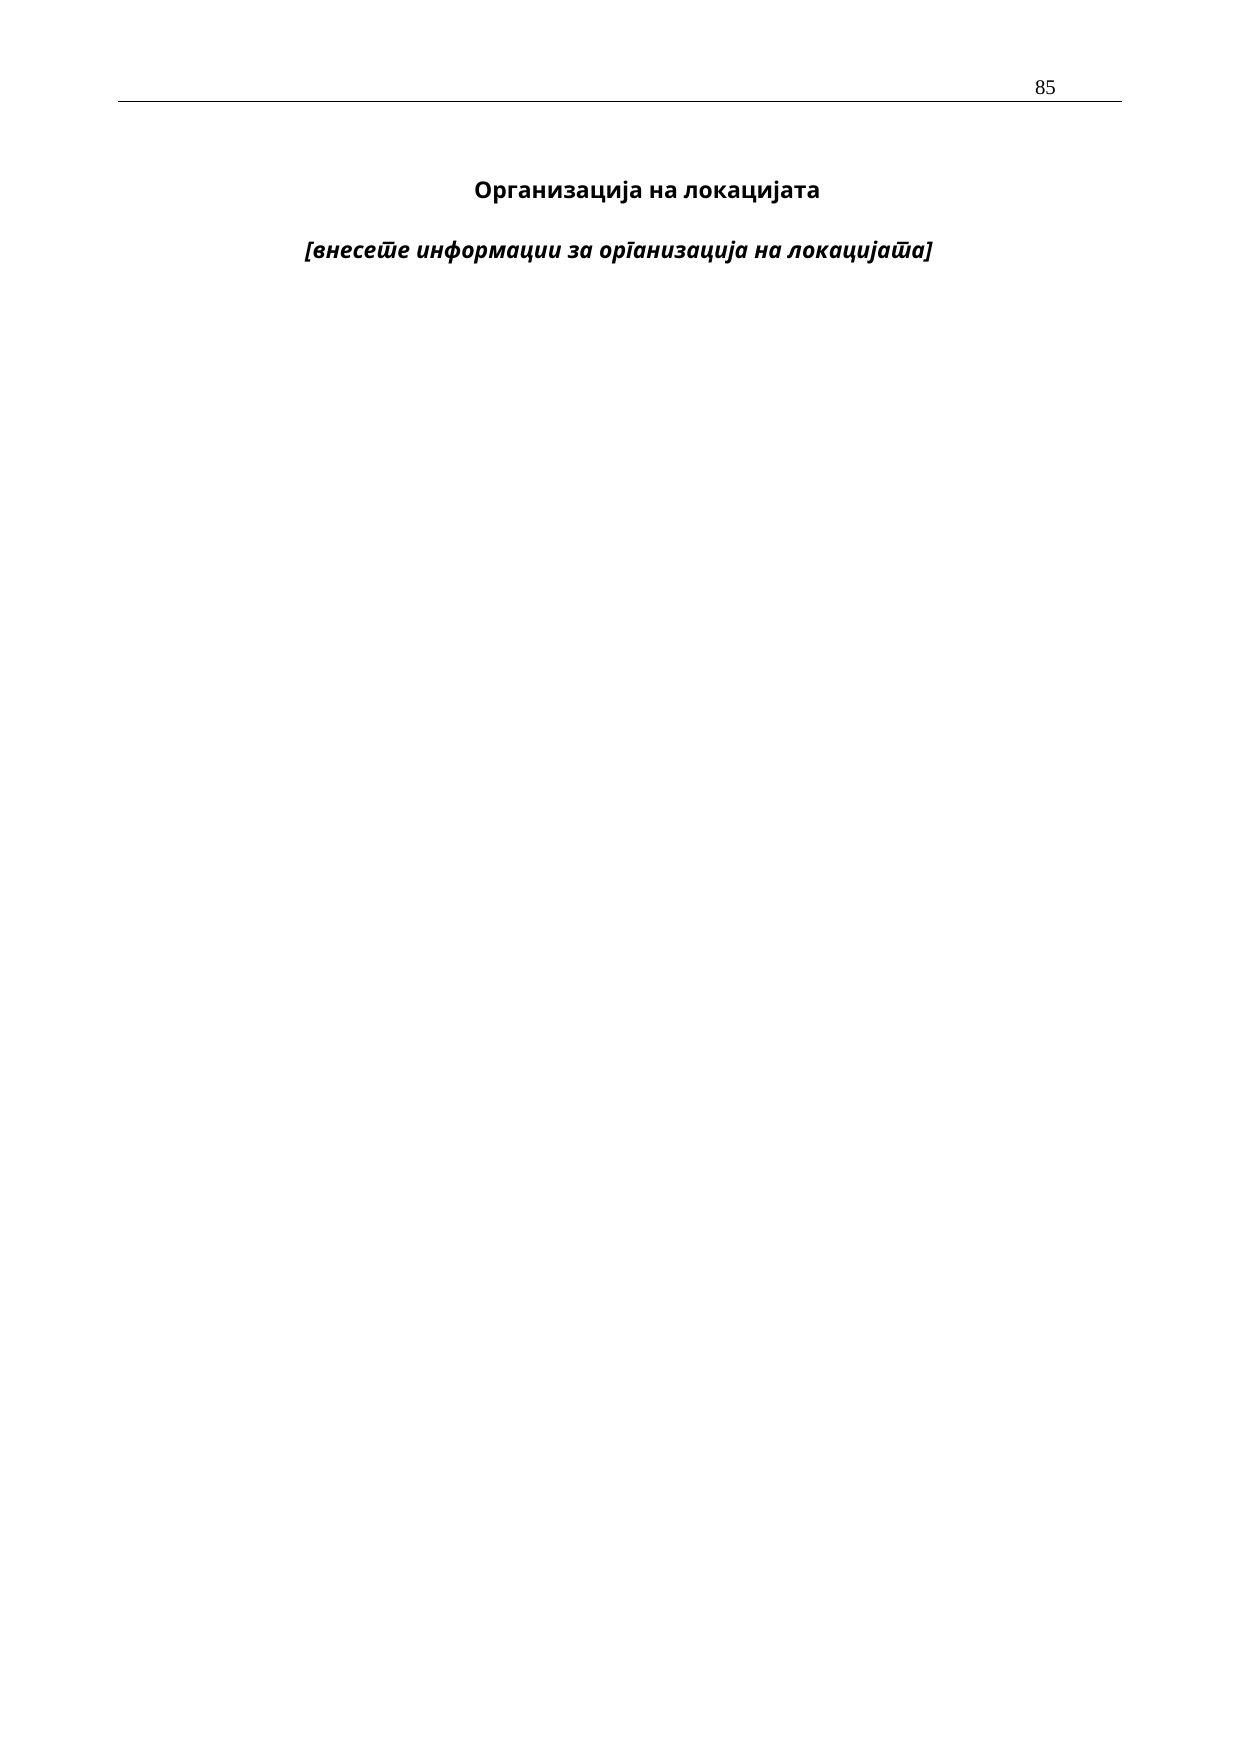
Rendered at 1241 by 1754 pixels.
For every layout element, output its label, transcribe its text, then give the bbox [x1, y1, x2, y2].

subtitle Организација на локацијата [172, 174, 1122, 206]
subtitle [внесете информации за организација на локацијата] [118, 234, 1122, 265]
